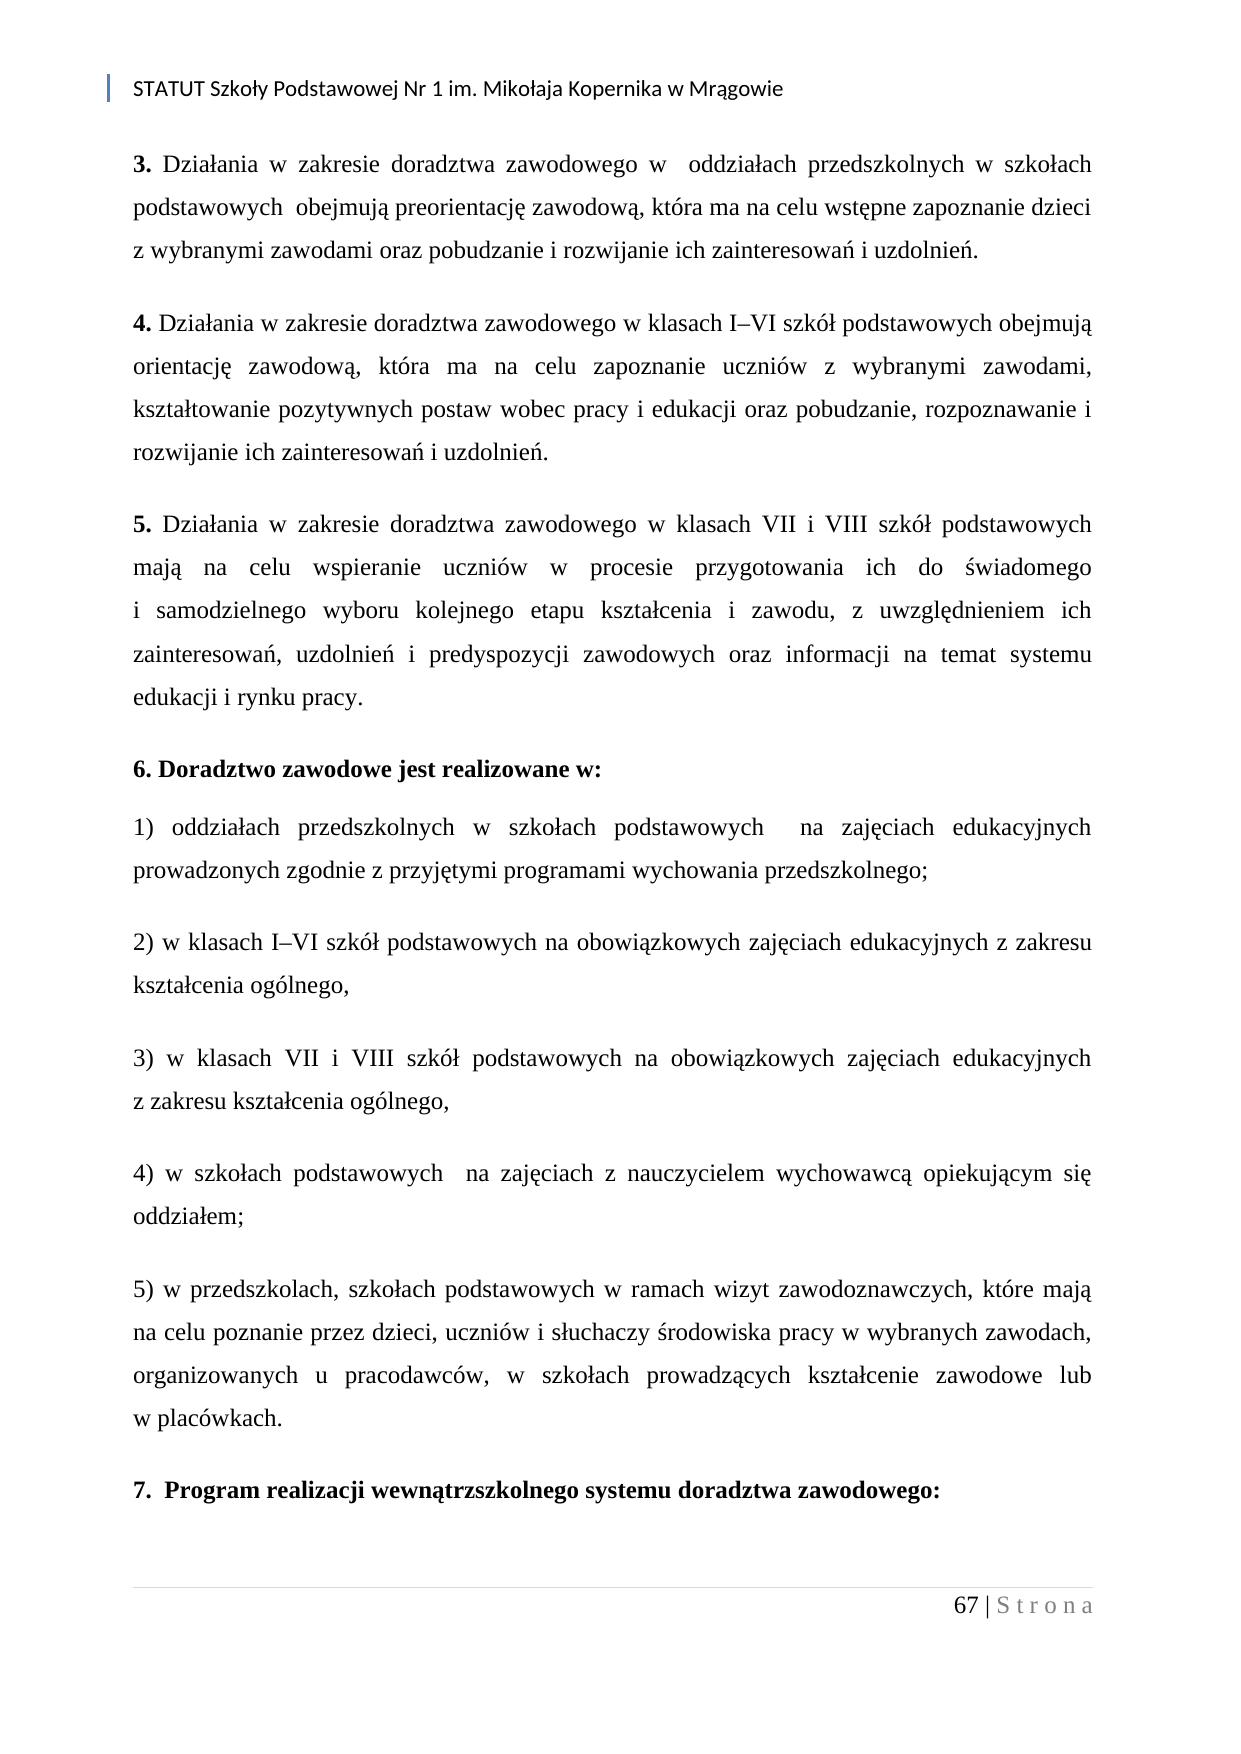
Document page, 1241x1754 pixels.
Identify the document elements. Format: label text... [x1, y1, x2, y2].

text 5) w przedszkolach, szkołach podstawowych w ramach wizyt zawodoznawczych, które mają na celu poznanie przez dzieci, uczniów i słuchaczy środowiska pracy w wybranych zawodach, organizowanych u pracodawców, w szkołach prowadzących kształcenie zawodowe lub w placówkach. [133, 1274, 1093, 1432]
text 3) w klasach VII i VIII szkół podstawowych na obowiązkowych zajęciach edukacyjnych z zakresu kształcenia ogólnego, [133, 1043, 1093, 1115]
text 1) oddziałach przedszkolnych w szkołach podstawowych na zajęciach edukacyjnych prowadzonych zgodnie z przyjętymi programami wychowania przedszkolnego; [133, 812, 1093, 884]
text 2) w klasach I–VI szkół podstawowych na obowiązkowych zajęciach edukacyjnych z zakresu kształcenia ogólnego, [133, 927, 1093, 999]
text 6. Doradztwo zawodowe jest realizowane w: [133, 754, 1093, 783]
text 5. Działania w zakresie doradztwa zawodowego w klasach VII i VIII szkół podstawowych mają na celu wspieranie uczniów w procesie przygotowania ich do świadomego i samodzielnego wyboru kolejnego etapu kształcenia i zawodu, z uwzględnieniem ich zainteresowań, uzdolnień i predyspozycji zawodowych oraz informacji na temat systemu edukacji i rynku pracy. [133, 509, 1093, 711]
text 4. Działania w zakresie doradztwa zawodowego w klasach I–VI szkół podstawowych obejmują orientację zawodową, która ma na celu zapoznanie uczniów z wybranymi zawodami, kształtowanie pozytywnych postaw wobec pracy i edukacji oraz pobudzanie, rozpoznawanie i rozwijanie ich zainteresowań i uzdolnień. [133, 308, 1093, 466]
text 4) w szkołach podstawowych na zajęciach z nauczycielem wychowawcą opiekującym się oddziałem; [133, 1158, 1093, 1230]
list 3. Działania w zakresie doradztwa zawodowego w oddziałach przedszkolnych w szkołach podstawowych obejmują preorientację zawodową, która ma na celu wstępne zapoznanie dzieci z wybranymi zawodami oraz pobudzanie i rozwijanie ich zainteresowań i uzdolnień. [133, 149, 1093, 264]
text 7. Program realizacji wewnątrzszkolnego systemu doradztwa zawodowego: [133, 1475, 1093, 1504]
